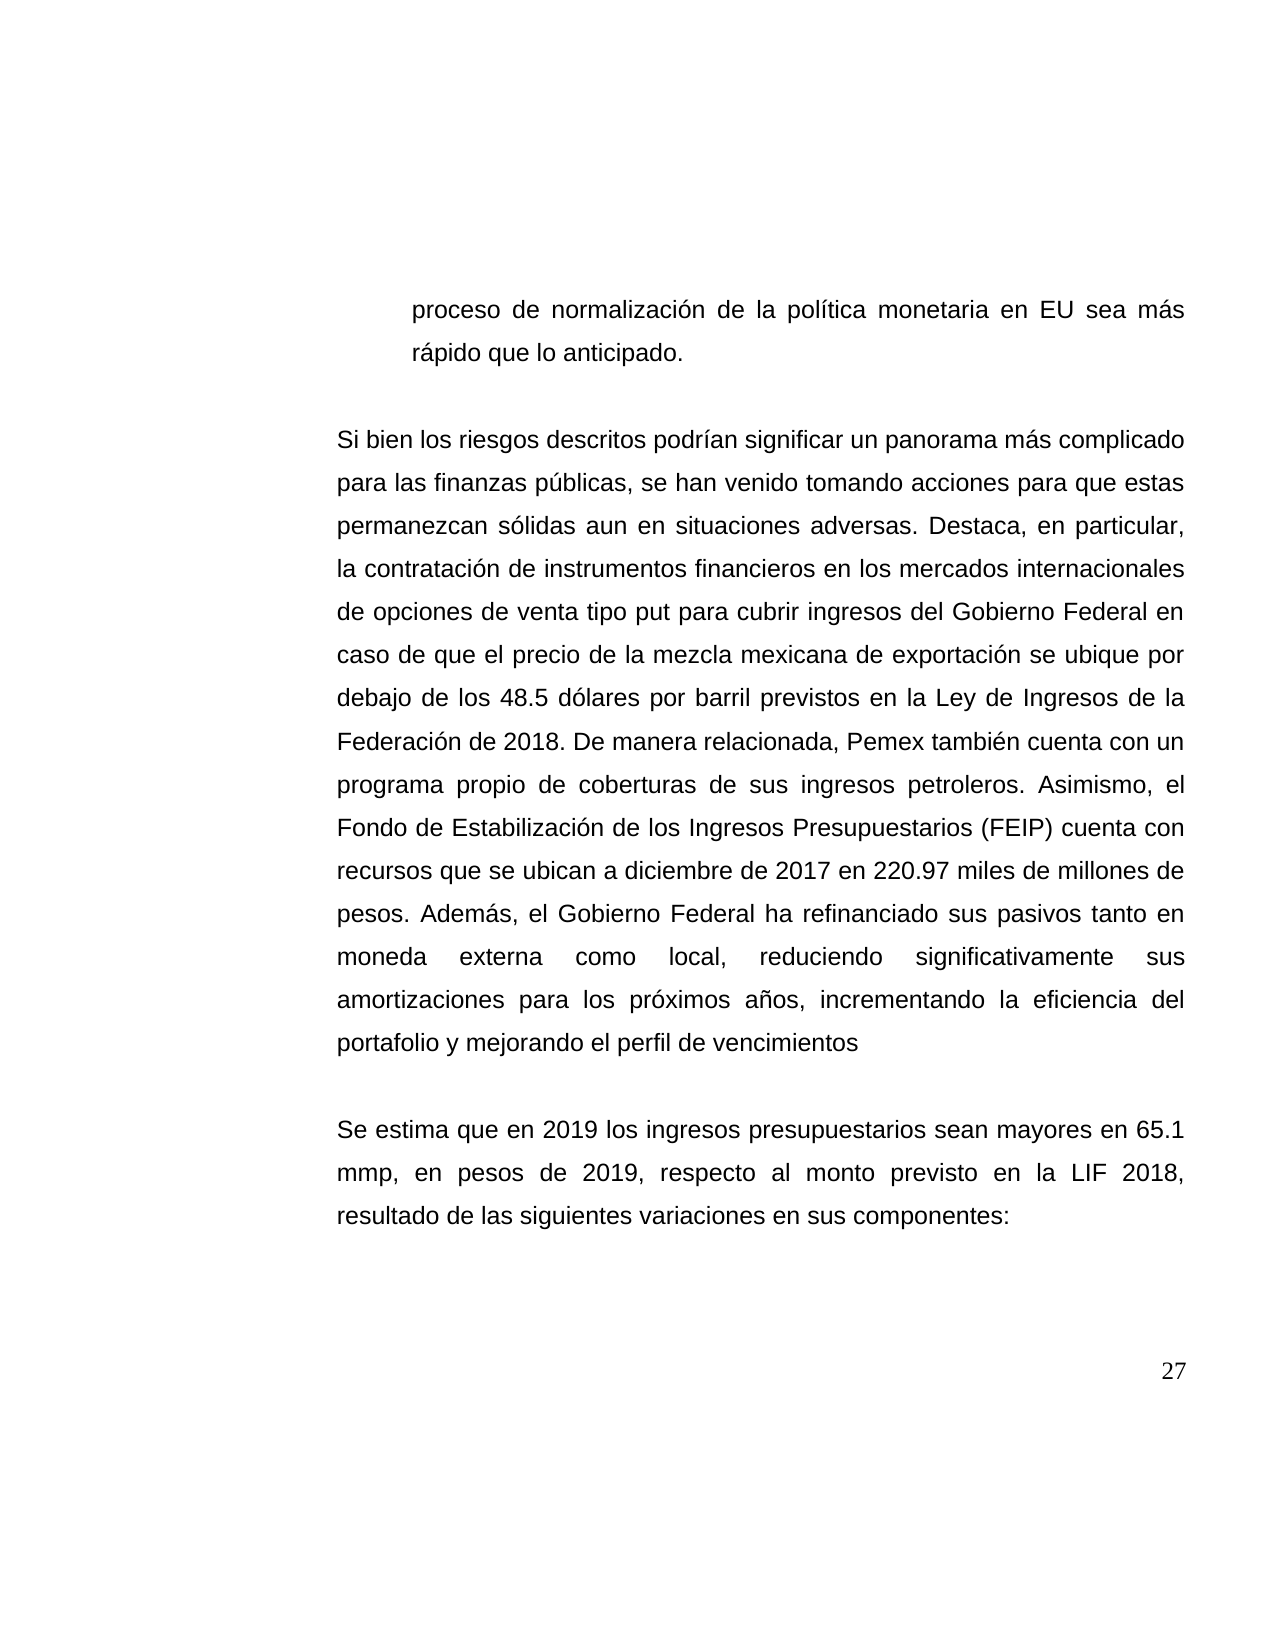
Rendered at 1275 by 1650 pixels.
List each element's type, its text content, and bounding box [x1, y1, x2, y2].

text Se estima que en 2019 los ingresos presupuestarios sean mayores en 65.1 mmp, en pesos de 2019, respecto al monto previsto en la LIF 2018, resultado de las siguientes variaciones en sus componentes: [337, 1115, 1186, 1230]
text Si bien los riesgos descritos podrían significar un panorama más complicado para las finanzas públicas, se han venido tomando acciones para que estas permanezcan sólidas aun en situaciones adversas. Destaca, en particular, la contratación de instrumentos financieros en los mercados internacionales de opciones de venta tipo put para cubrir ingresos del Gobierno Federal en caso de que el precio de la mezcla mexicana de exportación se ubique por debajo de los 48.5 dólares por barril previstos en la Ley de Ingresos de la Federación de 2018. De manera relacionada, Pemex también cuenta con un programa propio de coberturas de sus ingresos petroleros. Asimismo, el Fondo de Estabilización de los Ingresos Presupuestarios (FEIP) cuenta con recursos que se ubican a diciembre de 2017 en 220.97 miles de millones de pesos. Además, el Gobierno Federal ha refinanciado sus pasivos tanto en moneda externa como local, reduciendo significativamente sus amortizaciones para los próximos años, incrementando la eficiencia del portafolio y mejorando el perfil de vencimientos [337, 425, 1186, 1057]
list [374, 295, 1186, 367]
